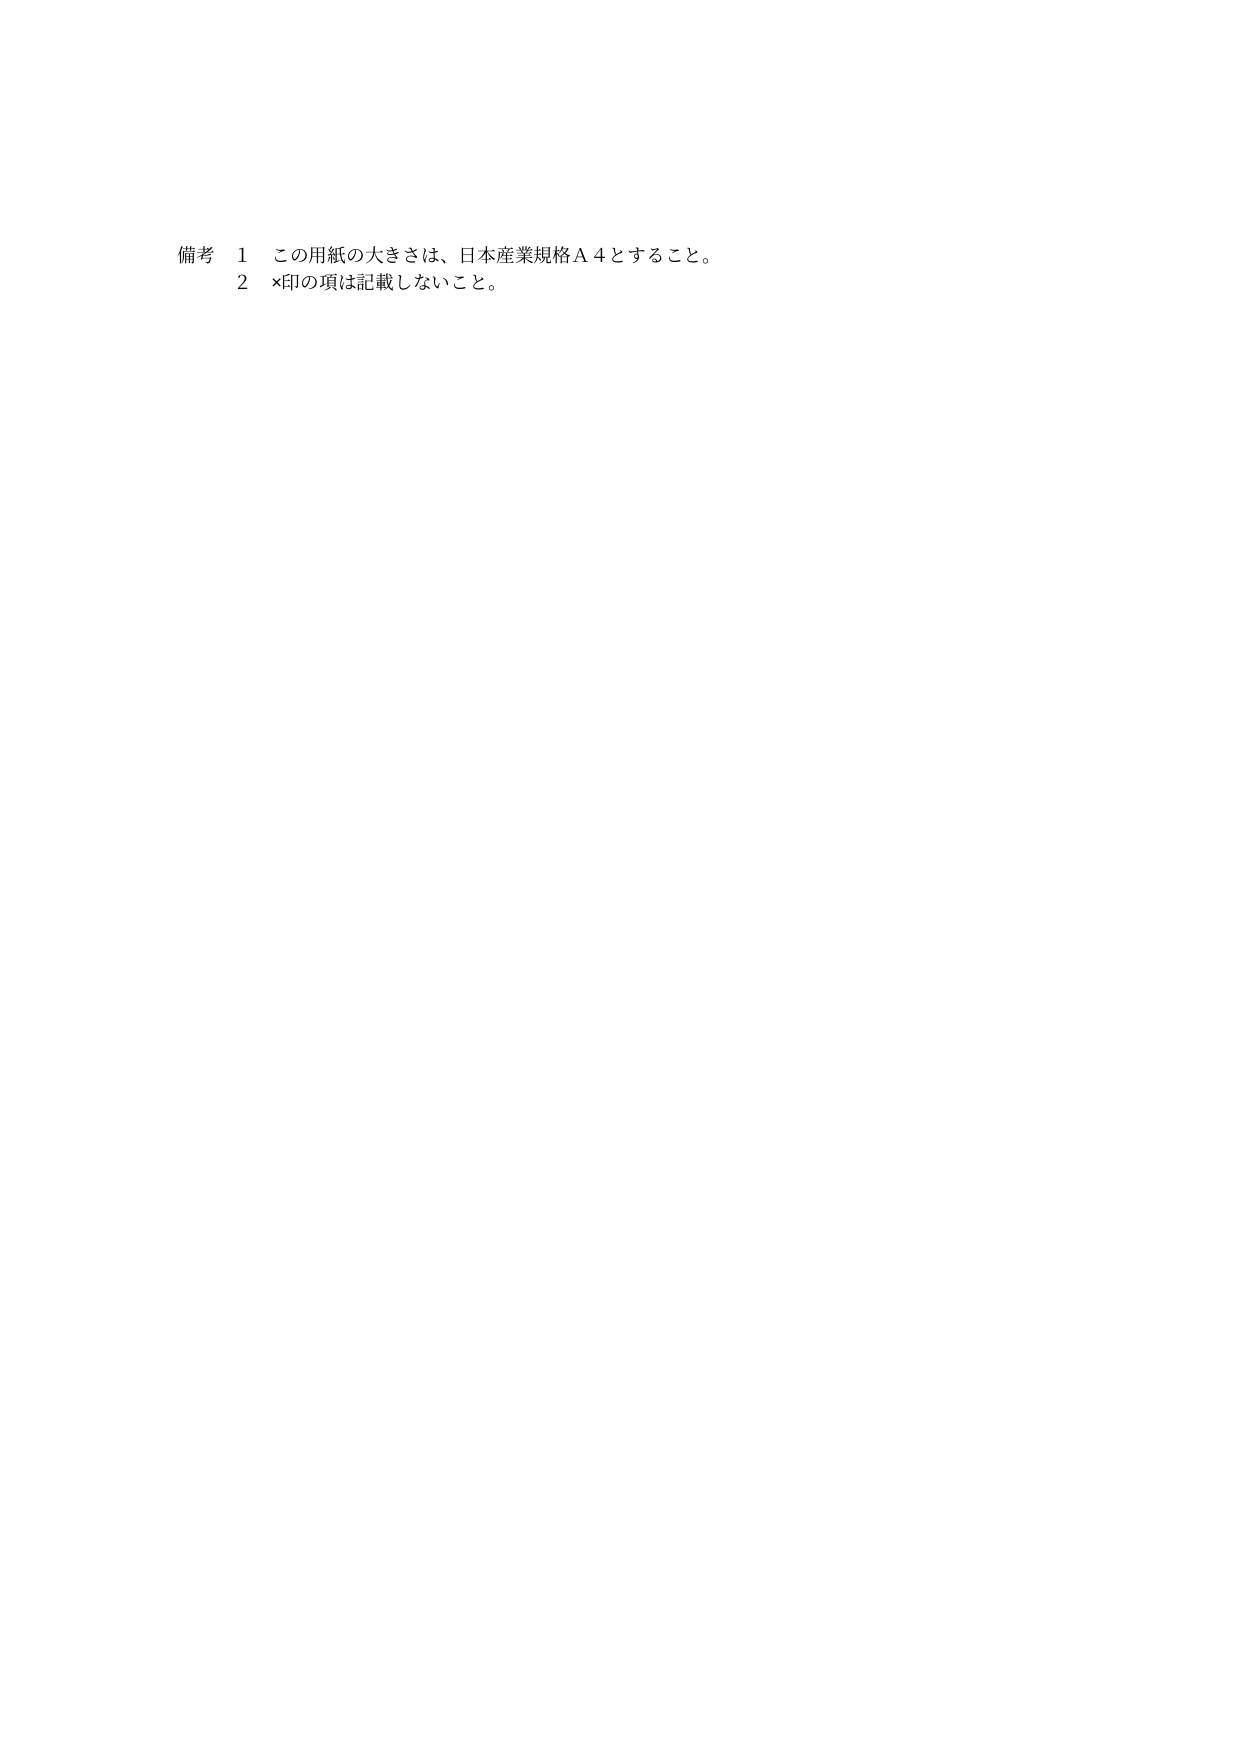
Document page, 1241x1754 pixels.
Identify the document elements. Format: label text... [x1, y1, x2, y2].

text ２ ×印の項は記載しないこと。 [177, 268, 1063, 295]
text 備考 １ この用紙の大きさは、日本産業規格Ａ４とすること。 [177, 241, 1063, 268]
